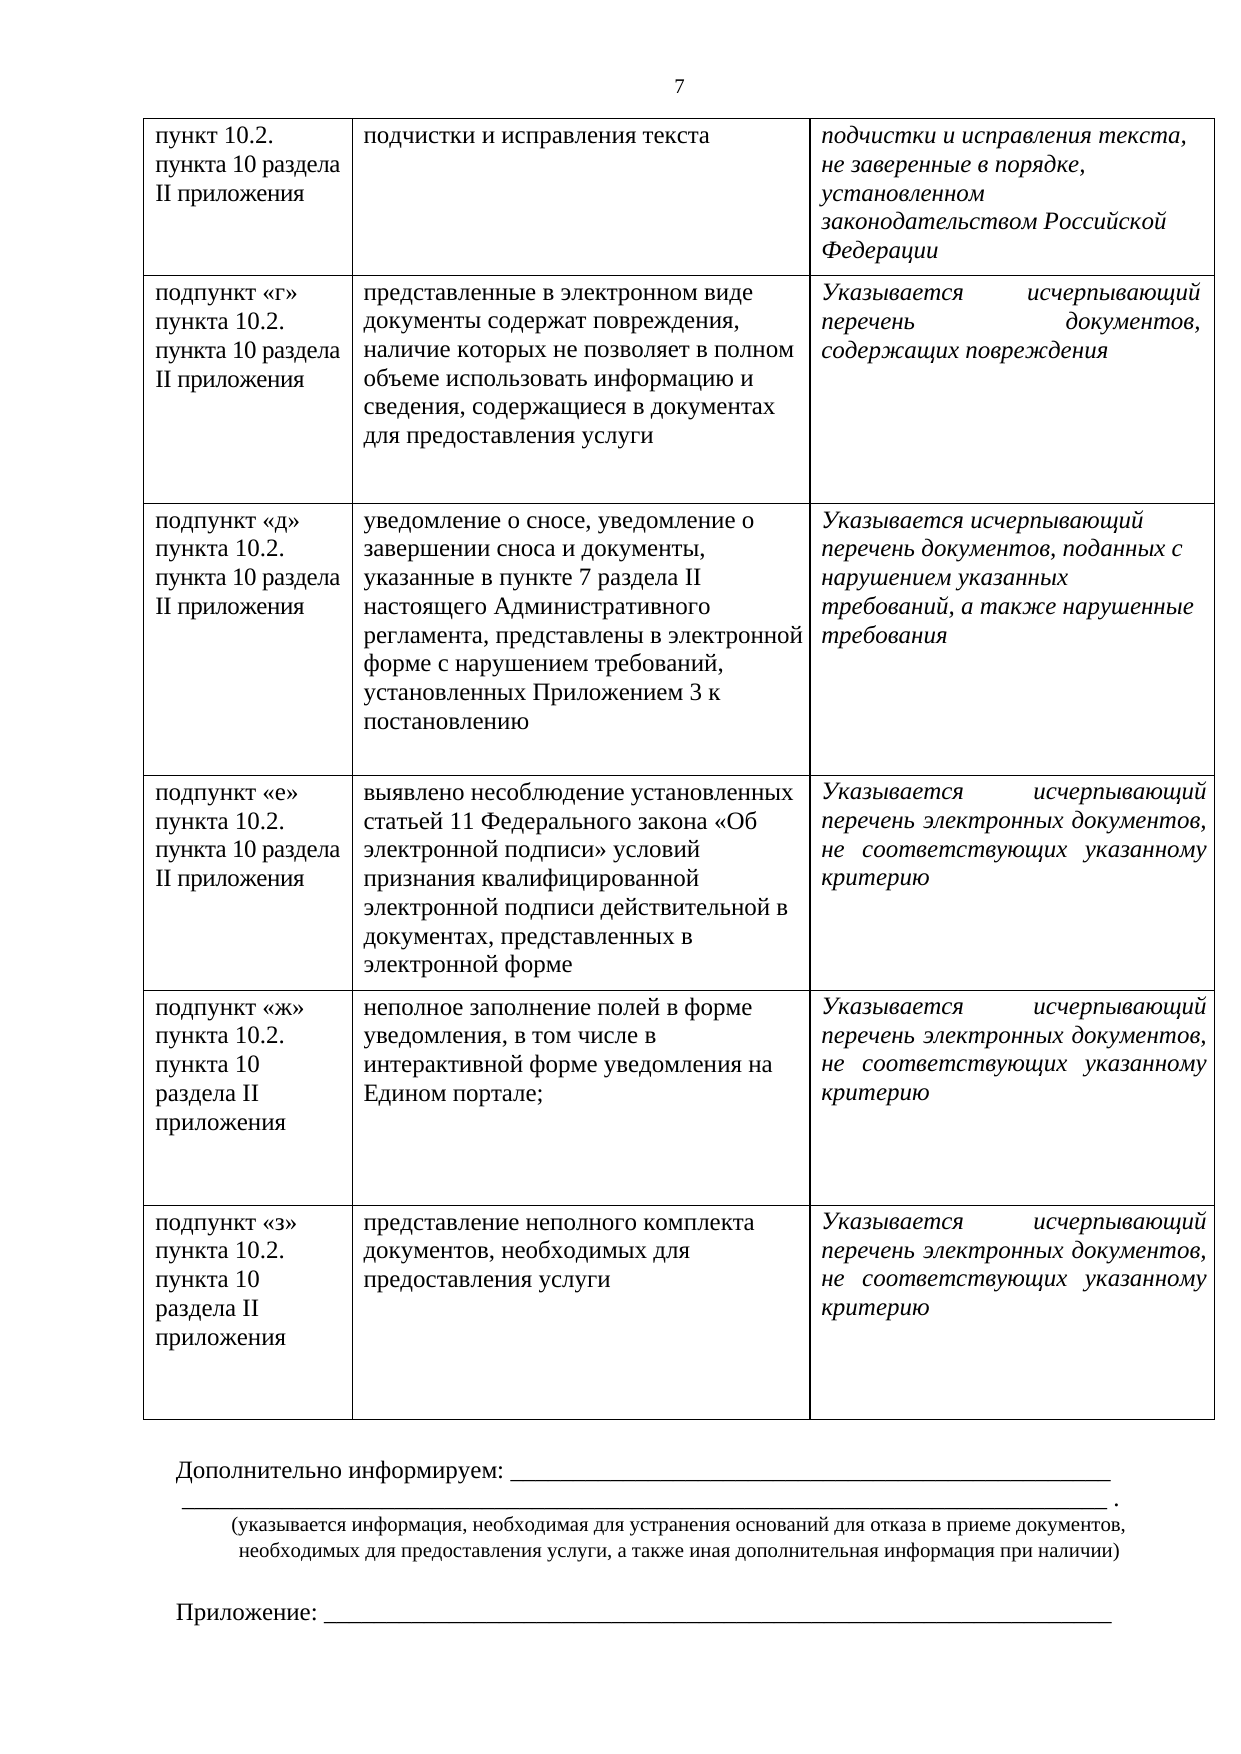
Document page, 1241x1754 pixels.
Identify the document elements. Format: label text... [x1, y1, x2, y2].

table_cell выявлено несоблюдение установленных статьей 11 Федерального закона «Об электронной подписи» условий признания квалифицированной электронной подписи действительной в документах, представленных в электронной форме [353, 776, 809, 990]
table_cell подпункт «г» пункта 10.2. пункта 10 раздела II приложения [144, 276, 352, 503]
table_cell неполное заполнение полей в форме уведомления, в том числе в интерактивной форме уведомления на Едином портале; [353, 991, 809, 1204]
text Приложение: _______________________________________________________________ [176, 1597, 1181, 1626]
table_cell подпункт «ж» пункта 10.2. пункта 10 раздела II приложения [144, 991, 352, 1204]
text __________________________________________________________________________ . [176, 1483, 1181, 1512]
table_cell представление неполного комплекта документов, необходимых для предоставления услуги [353, 1206, 809, 1419]
table_cell Указывается исчерпывающий перечень электронных документов, не соответствующих указанному критерию [811, 991, 1214, 1204]
table_cell Указывается исчерпывающий перечень документов, содержащих повреждения [811, 276, 1214, 503]
table_cell уведомление о сносе, уведомление о завершении сноса и документы, указанные в пункте 7 раздела II настоящего Административного регламента, представлены в электронной форме с нарушением требований, установленных Приложением 3 к постановлению [353, 504, 809, 775]
table_cell представленные в электронном виде документы содержат повреждения, наличие которых не позволяет в полном объеме использовать информацию и сведения, содержащиеся в документах для предоставления услуги [353, 276, 809, 503]
table_cell пункт 10.2. пункта 10 раздела II приложения [144, 119, 352, 275]
text (указывается информация, необходимая для устранения оснований для отказа в приеме документов, необходимых для предоставления услуги, а также иная дополнительная информация при наличии) [177, 1512, 1180, 1562]
table_cell подчистки и исправления текста, не заверенные в порядке, установленном законодательством Российской Федерации [811, 119, 1214, 275]
table_cell подпункт «е» пункта 10.2. пункта 10 раздела II приложения [144, 776, 352, 990]
table_cell Указывается исчерпывающий перечень электронных документов, не соответствующих указанному критерию [811, 776, 1214, 990]
table_cell подчистки и исправления текста [353, 119, 809, 275]
table_cell подпункт «д» пункта 10.2. пункта 10 раздела II приложения [144, 504, 352, 775]
table_cell Указывается исчерпывающий перечень электронных документов, не соответствующих указанному критерию [811, 1206, 1214, 1419]
table_cell подпункт «з» пункта 10.2. пункта 10 раздела II приложения [144, 1206, 352, 1419]
text Дополнительно информируем: ________________________________________________ [176, 1455, 1181, 1483]
table_cell Указывается исчерпывающий перечень документов, поданных с нарушением указанных требований, а также нарушенные требования [811, 504, 1214, 775]
